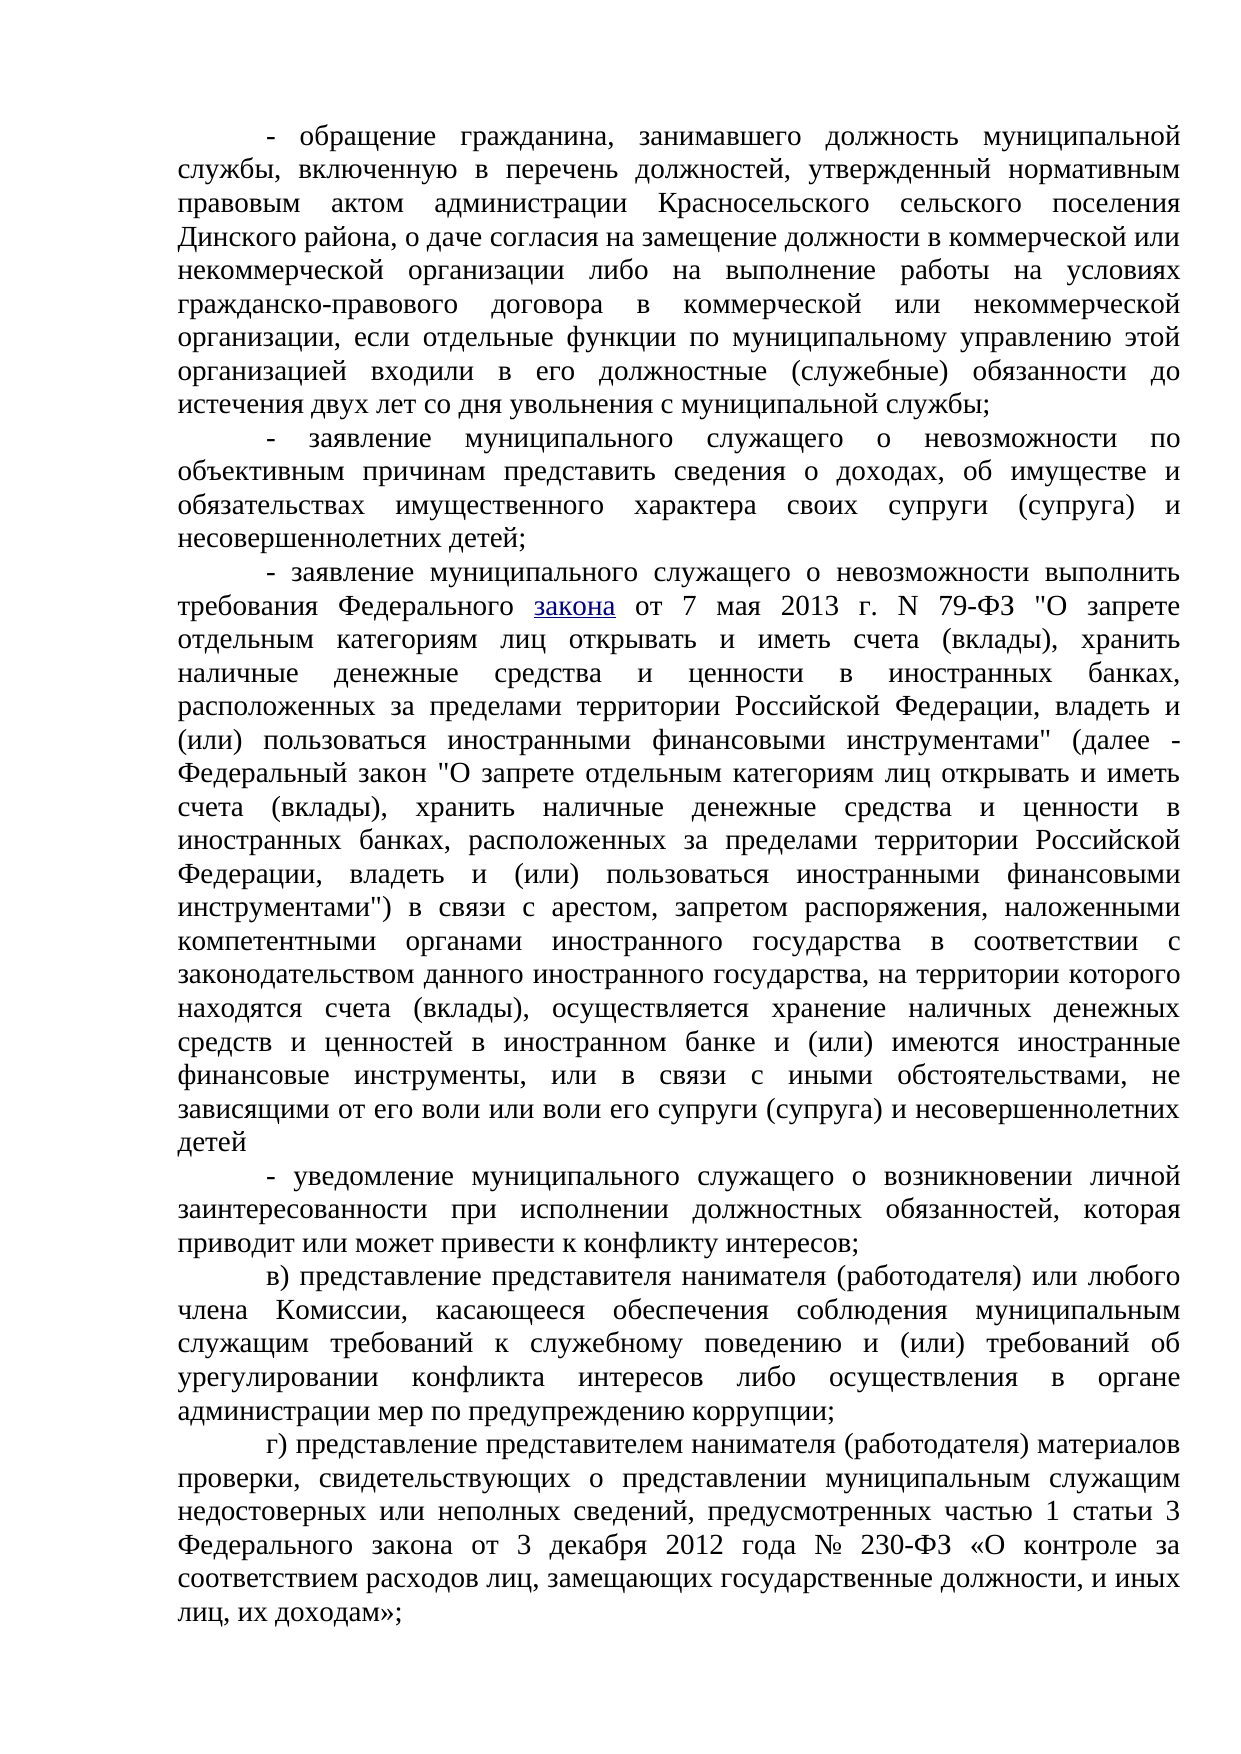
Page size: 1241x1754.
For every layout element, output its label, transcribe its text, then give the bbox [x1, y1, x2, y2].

text в) представление представителя нанимателя (работодателя) или любого члена Комиссии, касающееся обеспечения соблюдения муниципальным служащим требований к служебному поведению и (или) требований об урегулировании конфликта интересов либо осуществления в органе администрации мер по предупреждению коррупции; [177, 1258, 1181, 1426]
text - заявление муниципального служащего о невозможности выполнить требования Федерального закона от 7 мая 2013 г. N 79-ФЗ "О запрете отдельным категориям лиц открывать и иметь счета (вклады), хранить наличные денежные средства и ценности в иностранных банках, расположенных за пределами территории Российской Федерации, владеть и (или) пользоваться иностранными финансовыми инструментами" (далее - Федеральный закон "О запрете отдельным категориям лиц открывать и иметь счета (вклады), хранить наличные денежные средства и ценности в иностранных банках, расположенных за пределами территории Российской Федерации, владеть и (или) пользоваться иностранными финансовыми инструментами") в связи с арестом, запретом распоряжения, наложенными компетентными органами иностранного государства в соответствии с законодательством данного иностранного государства, на территории которого находятся счета (вклады), осуществляется хранение наличных денежных средств и ценностей в иностранном банке и (или) имеются иностранные финансовые инструменты, или в связи с иными обстоятельствами, не зависящими от его воли или воли его супруги (супруга) и несовершеннолетних детей [177, 554, 1181, 1158]
text г) представление представителем нанимателя (работодателя) материалов проверки, свидетельствующих о представлении муниципальным служащим недостоверных или неполных сведений, предусмотренных частью 1 статьи 3 Федерального закона от 3 декабря 2012 года № 230-ФЗ «О контроле за соответствием расходов лиц, замещающих государственные должности, и иных лиц, их доходам»; [177, 1426, 1181, 1627]
text - обращение гражданина, занимавшего должность муниципальной службы, включенную в перечень должностей, утвержденный нормативным правовым актом администрации Красносельского сельского поселения Динского района, о даче согласия на замещение должности в коммерческой или некоммерческой организации либо на выполнение работы на условиях гражданско-правового договора в коммерческой или некоммерческой организации, если отдельные функции по муниципальному управлению этой организацией входили в его должностные (служебные) обязанности до истечения двух лет со дня увольнения с муниципальной службы; [177, 118, 1181, 420]
text - заявление муниципального служащего о невозможности по объективным причинам представить сведения о доходах, об имуществе и обязательствах имущественного характера своих супруги (супруга) и несовершеннолетних детей; [177, 420, 1181, 554]
text - уведомление муниципального служащего о возникновении личной заинтересованности при исполнении должностных обязанностей, которая приводит или может привести к конфликту интересов; [177, 1158, 1181, 1258]
